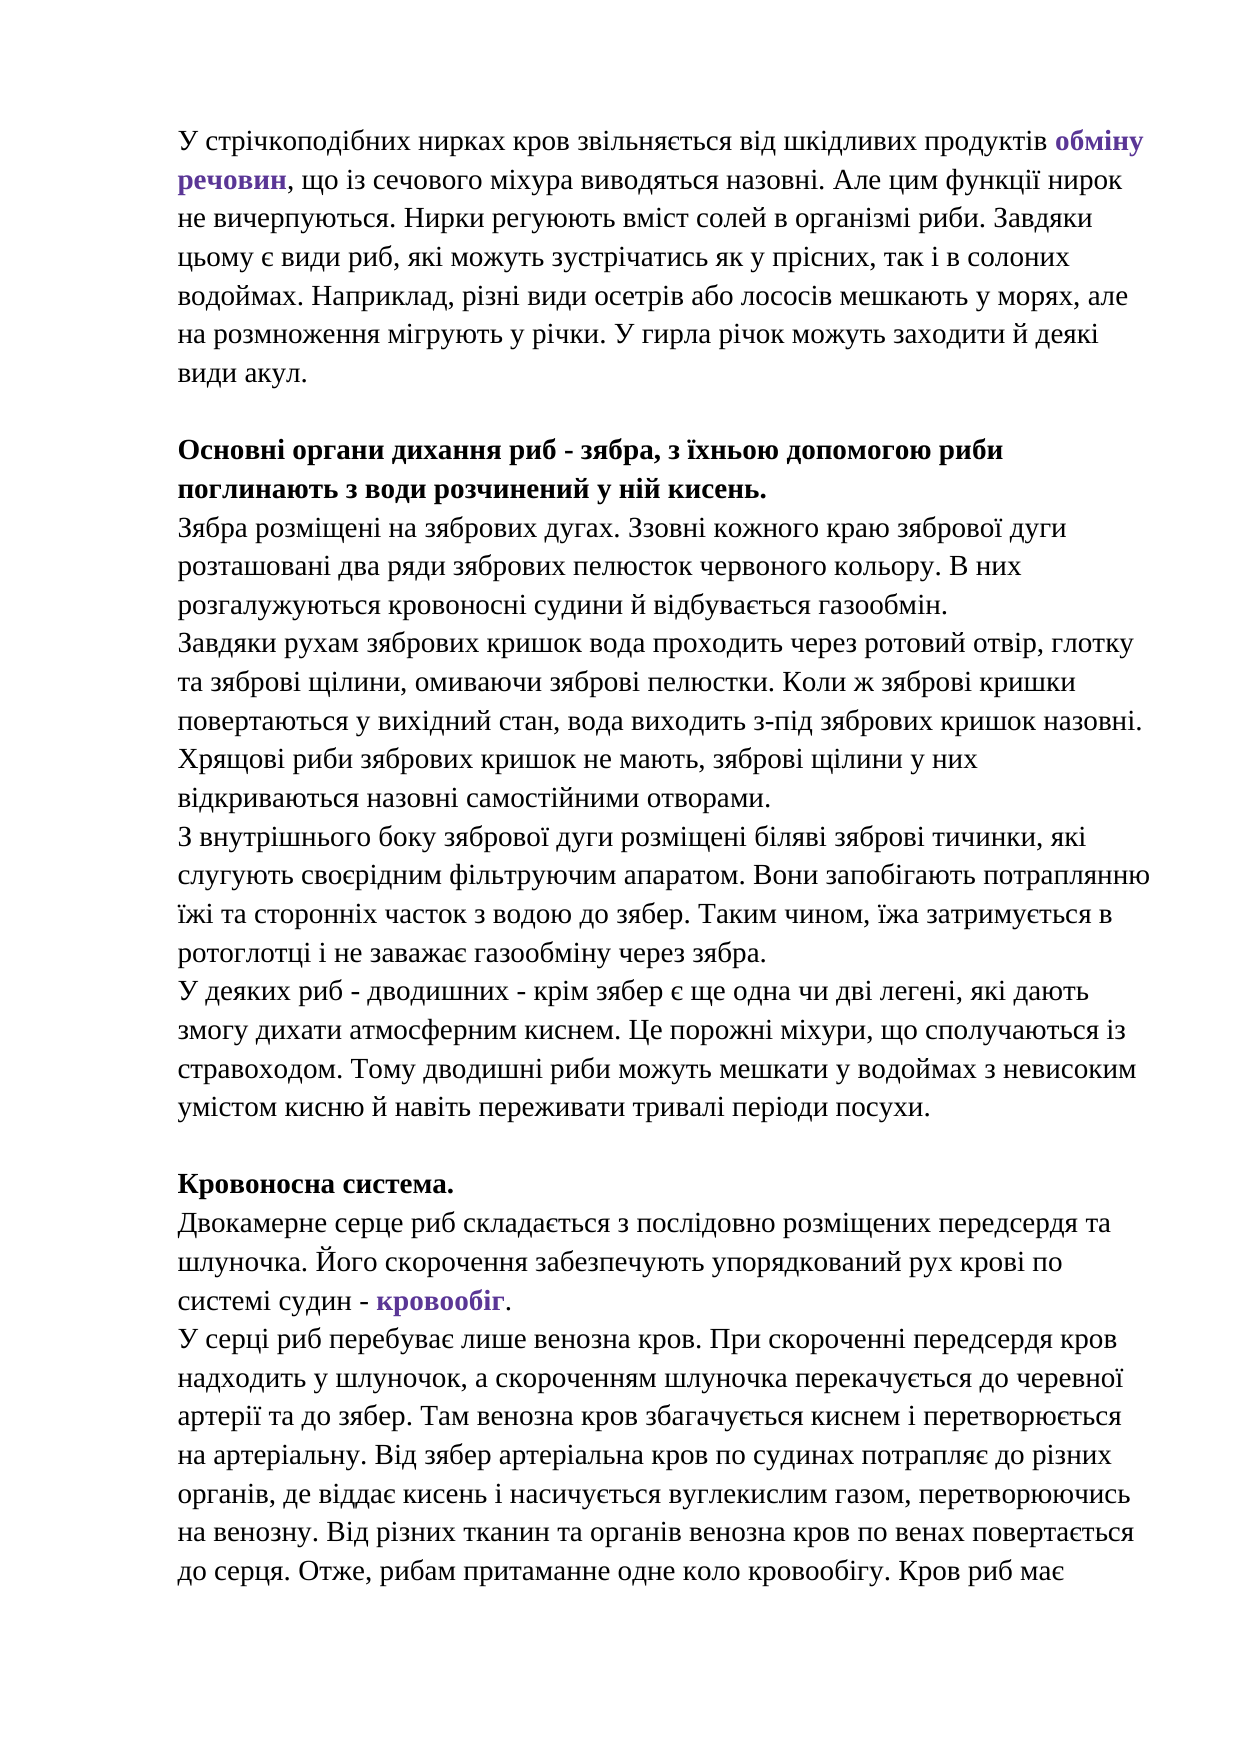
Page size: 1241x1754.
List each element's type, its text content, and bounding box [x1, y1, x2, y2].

text Двокамерне серце риб складається з послідовно розміщених передсердя та шлуночка. Його скорочення забезпечують упорядкований рух крові по системі судин - кровообіг. [177, 1200, 1152, 1316]
text У стрічкоподібних нирках кров звільняється від шкідливих продуктів обміну речовин, що із сечового міхура виводяться назовні. Але цим функції нирок не вичерпуються. Нирки регуюють вміст солей в організмі риби. Завдяки цьому є види риб, які можуть зустрічатись як у прісних, так і в солоних водоймах. Наприклад, різні види осетрів або лососів мешкають у морях, але на розмноження мігрують у річки. У гирла річок можуть заходити й деякі види акул. Основні органи дихання риб - зябра, з їхньою допомогою риби поглинають з води розчинений у ній кисень. [177, 118, 1152, 504]
text З внутрішнього боку зябрової дуги розміщені біляві зяброві тичинки, які слугують своєрідним фільтруючим апаратом. Вони запобігають потраплянню їжі та сторонніх часток з водою до зябер. Таким чином, їжа затримується в ротоглотці і не заважає газообміну через зябра. [177, 814, 1152, 968]
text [177, 1316, 1152, 1587]
text Зябра розміщені на зябрових дугах. Ззовні кожного краю зябрової дуги розташовані два ряди зябрових пелюсток червоного кольору. В них розгалужуються кровоносні судини й відбувається газообмін. [177, 504, 1152, 621]
text У деяких риб - дводишних - крім зябер є ще одна чи дві легені, які дають змогу дихати атмосферним киснем. Це порожні міхури, що сполучаються із стравоходом. Тому дводишні риби можуть мешкати у водоймах з невисоким умістом кисню й навіть переживати тривалі періоди посухи. Кровоносна система. [177, 968, 1152, 1200]
text Завдяки рухам зябрових кришок вода проходить через ротовий отвір, глотку та зяброві щілини, омиваючи зяброві пелюстки. Коли ж зяброві кришки повертаються у вихідний стан, вода виходить з-під зябрових кришок назовні. [177, 621, 1152, 736]
text Хрящові риби зябрових кришок не мають, зяброві щілини у них відкриваються назовні самостійними отворами. [177, 736, 1152, 814]
